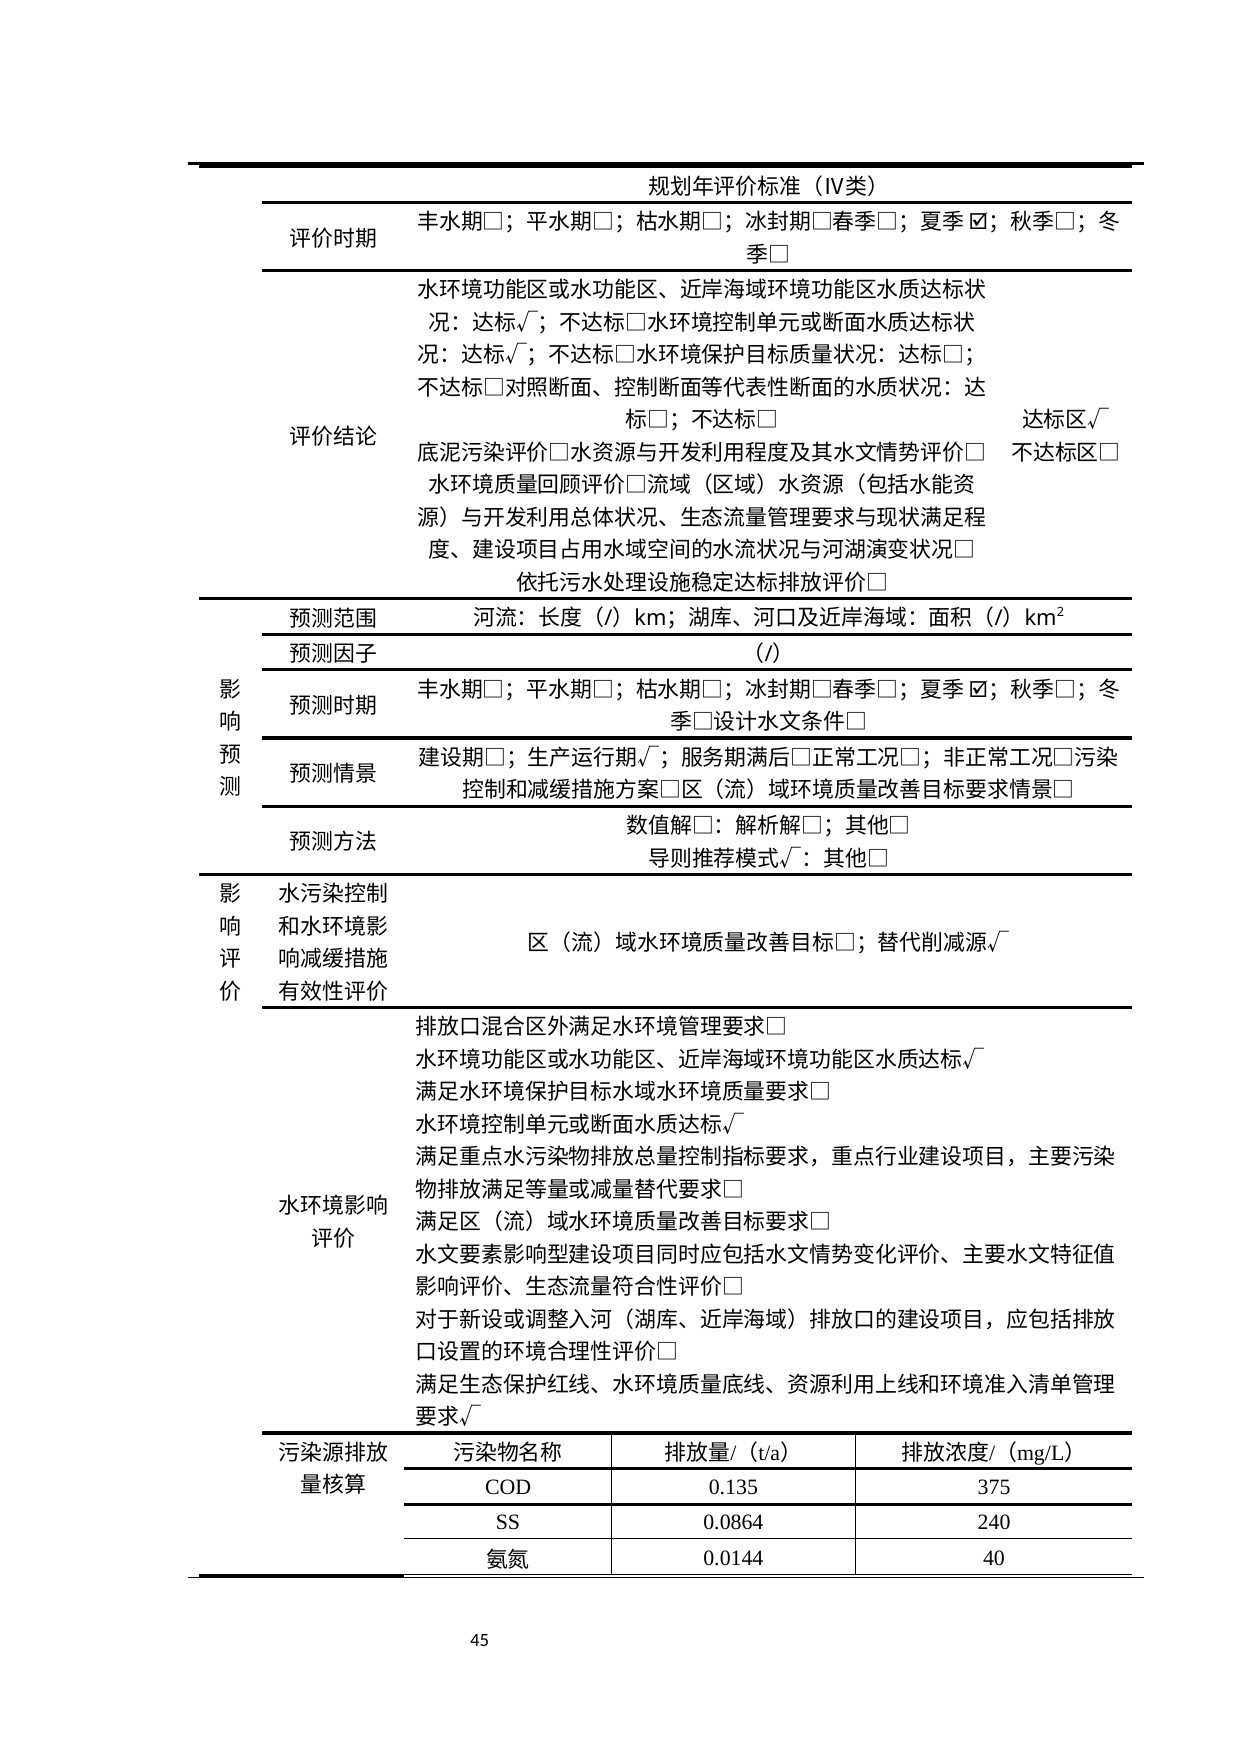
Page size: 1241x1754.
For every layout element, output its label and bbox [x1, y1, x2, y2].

table_header [188, 165, 1143, 1577]
